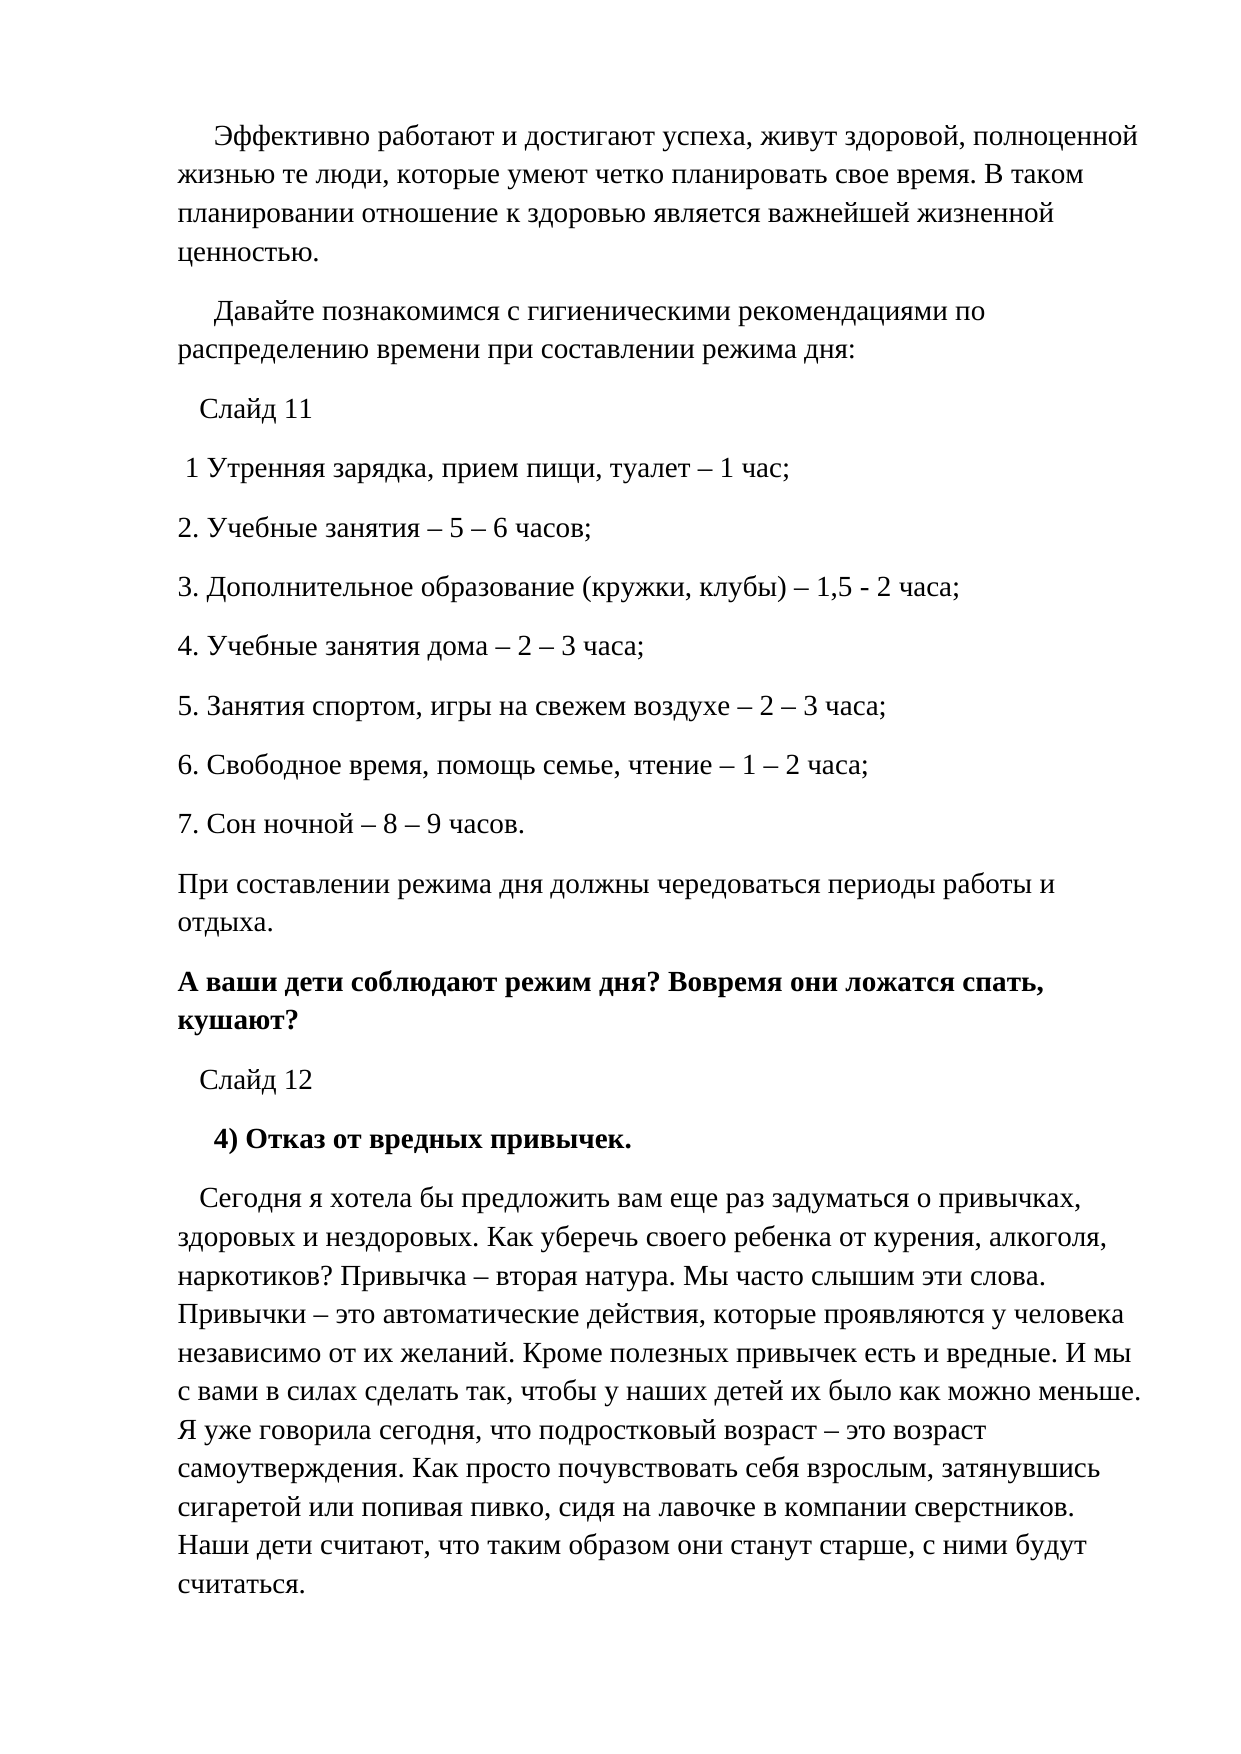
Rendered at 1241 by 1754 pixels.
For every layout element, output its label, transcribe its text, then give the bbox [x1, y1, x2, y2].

text При составлении режима дня должны чередоваться периоды работы и отдыха. [177, 866, 1152, 938]
text Эффективно работают и достигают успеха, живут здоровой, полноценной жизнью те люди, которые умеют четко планировать свое время. В таком планировании отношение к здоровью является важнейшей жизненной ценностью. [177, 118, 1152, 267]
text Слайд 12 [177, 1062, 1152, 1095]
text А ваши дети соблюдают режим дня? Вовремя они ложатся спать, кушают? [177, 964, 1152, 1036]
text Давайте познакомимся с гигиеническими рекомендациями по распределению времени при составлении режима дня: [177, 293, 1152, 365]
text 4. Учебные занятия дома – 2 – 3 часа; [177, 628, 1152, 662]
text 3. Дополнительное образование (кружки, клубы) – 1,5 - 2 часа; [177, 569, 1152, 603]
text 2. Учебные занятия – 5 – 6 часов; [177, 510, 1152, 543]
text 1 Утренняя зарядка, прием пищи, туалет – 1 час; [177, 450, 1152, 484]
text 4) Отказ от вредных привычек. [177, 1121, 1152, 1155]
text Слайд 11 [177, 391, 1152, 424]
text Сегодня я хотела бы предложить вам еще раз задуматься о привычках, здоровых и нездоровых. Как уберечь своего ребенка от курения, алкоголя, наркотиков? Привычка – вторая натура. Мы часто слышим эти слова. Привычки – это автоматические действия, которые проявляются у человека независимо от их желаний. Кроме полезных привычек есть и вредные. И мы с вами в силах сделать так, чтобы у наших детей их было как можно меньше. Я уже говорила сегодня, что подростковый возраст – это возраст самоутверждения. Как просто почувствовать себя взрослым, затянувшись сигаретой или попивая пивко, сидя на лавочке в компании сверстников. Наши дети считают, что таким образом они станут старше, с ними будут считаться. [177, 1181, 1152, 1599]
text 5. Занятия спортом, игры на свежем воздухе – 2 – 3 часа; [177, 688, 1152, 721]
text 6. Свободное время, помощь семье, чтение – 1 – 2 часа; [177, 747, 1152, 781]
text 7. Сон ночной – 8 – 9 часов. [177, 807, 1152, 840]
